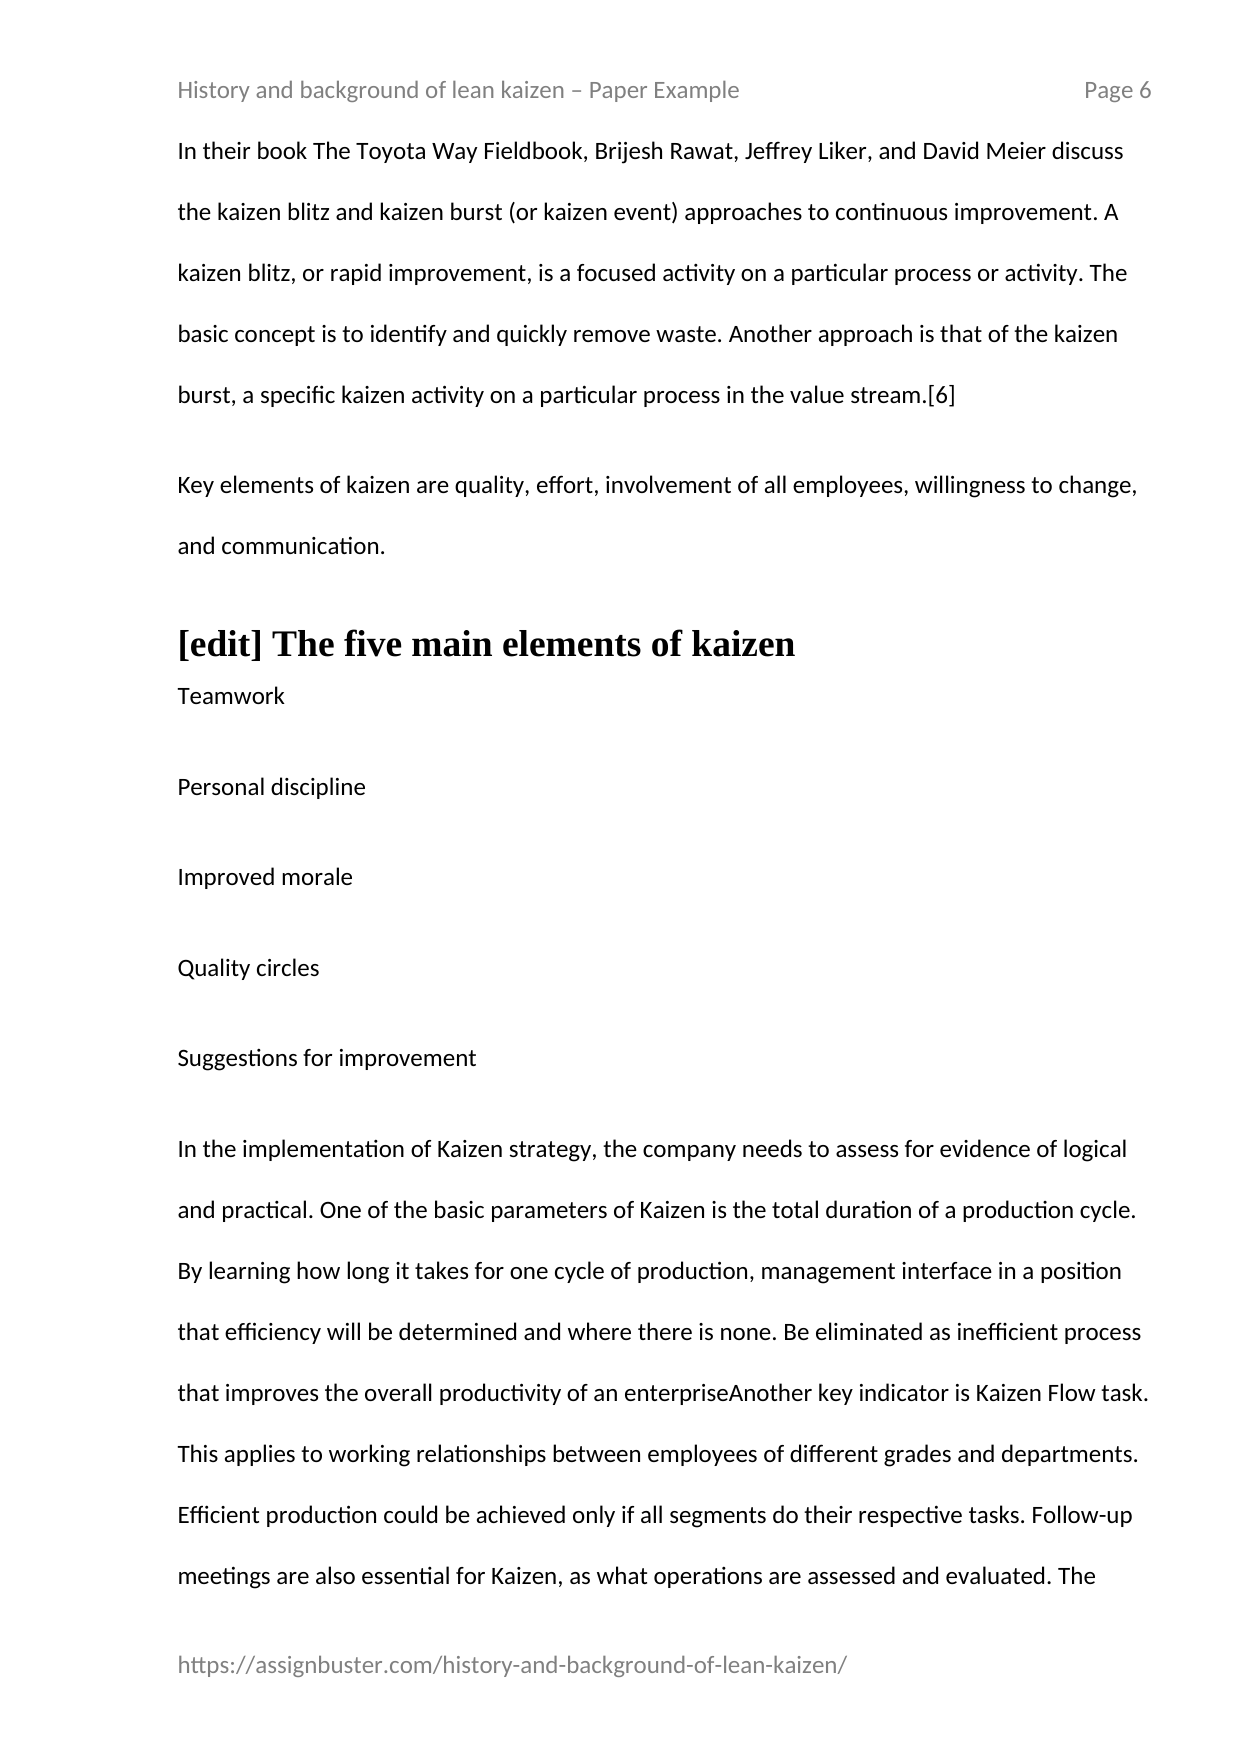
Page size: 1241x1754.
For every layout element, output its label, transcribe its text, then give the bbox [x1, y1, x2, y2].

text Quality circles [177, 952, 1152, 982]
text Personal discipline [177, 771, 1152, 801]
text Teamwork [177, 680, 1152, 711]
subtitle [edit] The five main elements of kaizen [177, 621, 1152, 664]
text Improved morale [177, 861, 1152, 892]
text Key elements of kaizen are quality, effort, involvement of all employees, willingness to change, and communication. [177, 469, 1152, 561]
text Suggestions for improvement [177, 1042, 1152, 1073]
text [177, 1133, 1152, 1591]
text In their book The Toyota Way Fieldbook, Brijesh Rawat, Jeffrey Liker, and David Meier discuss the kaizen blitz and kaizen burst (or kaizen event) approaches to continuous improvement. A kaizen blitz, or rapid improvement, is a focused activity on a particular process or activity. The basic concept is to identify and quickly remove waste. Another approach is that of the kaizen burst, a specific kaizen activity on a particular process in the value stream.[6] [177, 135, 1152, 409]
